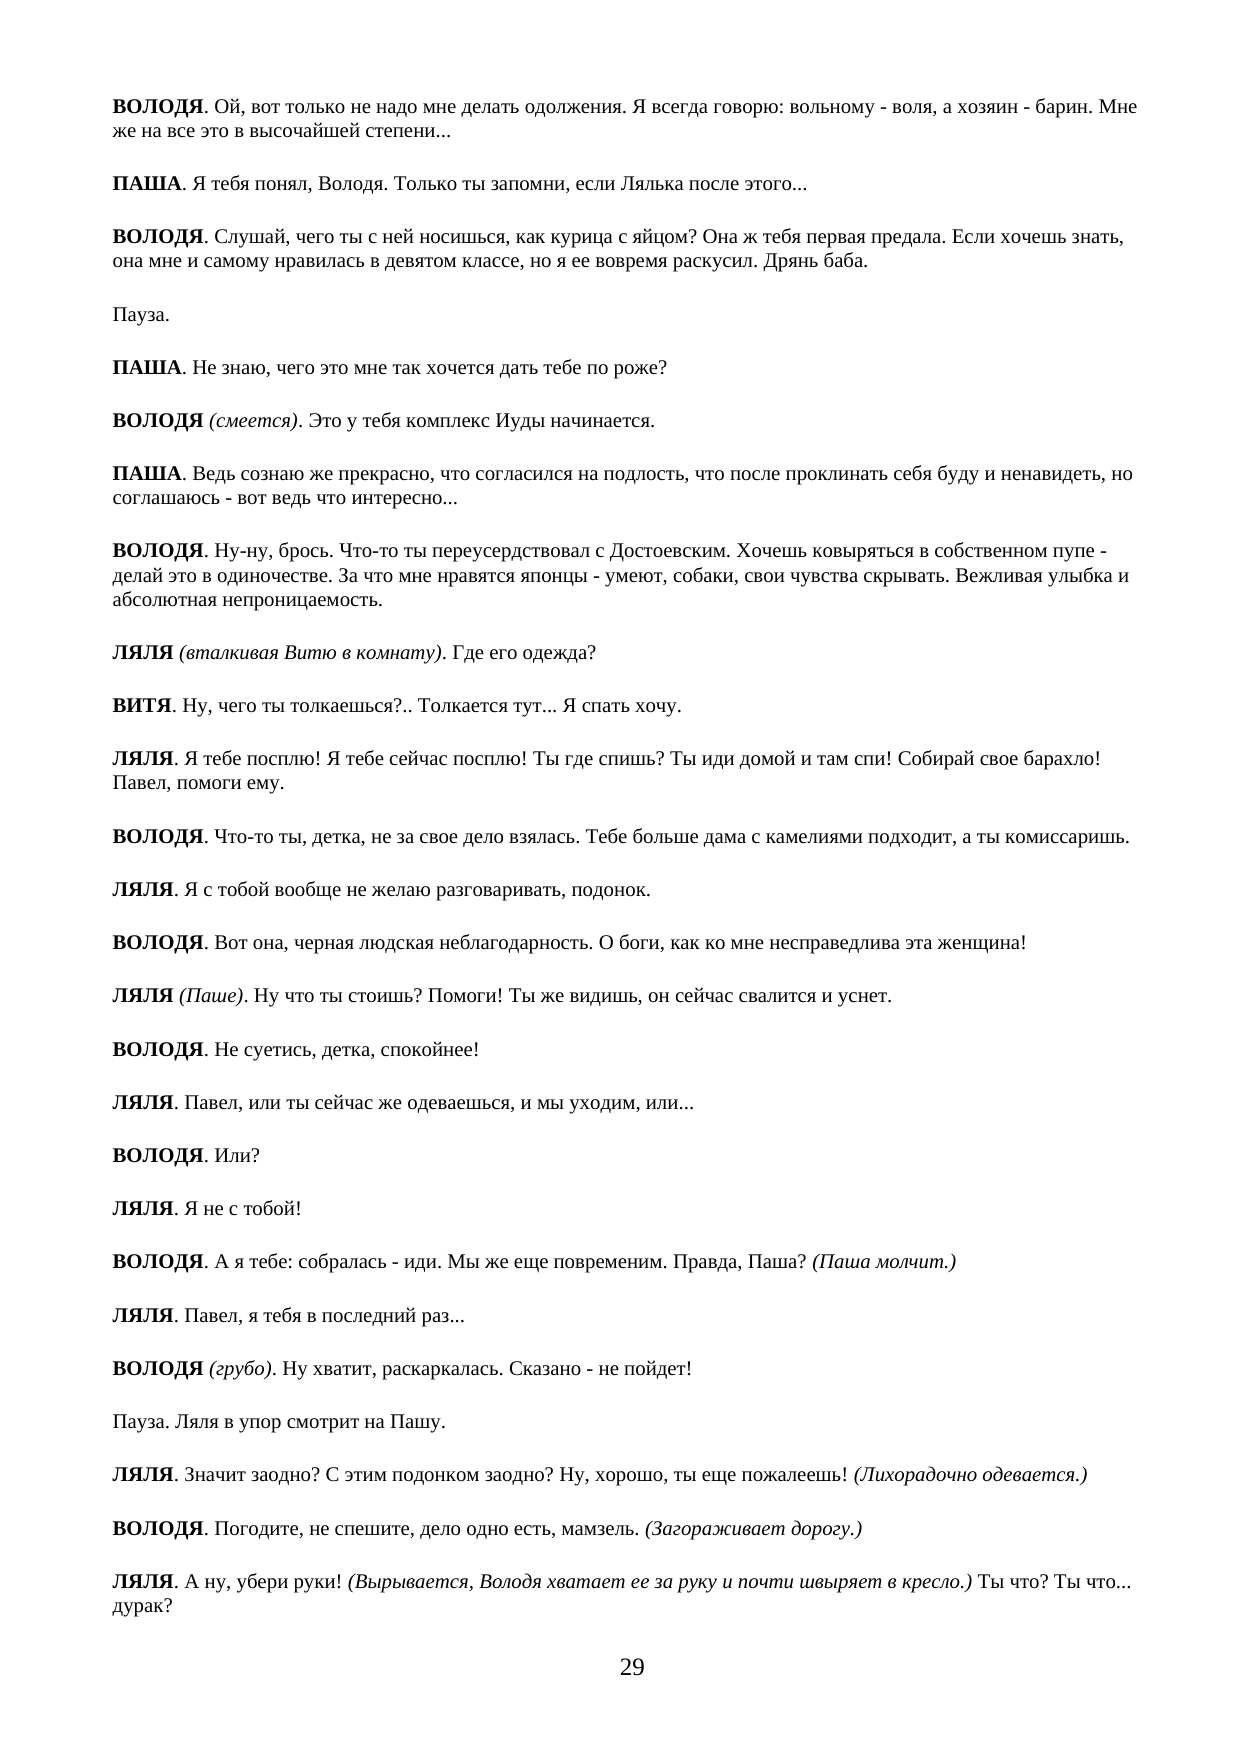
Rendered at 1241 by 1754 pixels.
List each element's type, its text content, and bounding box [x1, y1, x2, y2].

text Пауза. Ляля в упор смотрит на Пашу. [112, 1409, 1152, 1433]
text ЛЯЛЯ. Я с тобой вообще не желаю разговаривать, подонок. [112, 877, 1152, 901]
text ВОЛОДЯ. Ой, вот только не надо мне делать одолжения. Я всегда говорю: вольному - воля, а хозяин - барин. Мне же на все это в высочайшей степени... [112, 94, 1152, 142]
text ПАША. Ведь сознаю же прекрасно, что согласился на подлость, что после проклинать себя буду и ненавидеть, но соглашаюсь - вот ведь что интересно... [112, 461, 1152, 509]
text ЛЯЛЯ. Значит заодно? С этим подонком заодно? Ну, хорошо, ты еще пожалеешь! (Лихорадочно одевается.) [112, 1462, 1152, 1486]
text ЛЯЛЯ. Я не с тобой! [112, 1196, 1152, 1220]
text ВОЛОДЯ (грубо). Ну хватит, раскаркалась. Сказано - не пойдет! [112, 1356, 1152, 1380]
text ВОЛОДЯ. Слушай, чего ты с ней носишься, как курица с яйцом? Она ж тебя первая предала. Если хочешь знать, она мне и самому нравилась в девятом классе, но я ее вовремя раскусил. Дрянь баба. [112, 224, 1152, 272]
text ЛЯЛЯ (Паше). Ну что ты стоишь? Помоги! Ты же видишь, он сейчас свалится и уснет. [112, 983, 1152, 1007]
text Пауза. [112, 301, 1152, 326]
text ВОЛОДЯ. Не суетись, детка, спокойнее! [112, 1036, 1152, 1061]
text ВОЛОДЯ (смеется). Это у тебя комплекс Иуды начинается. [112, 408, 1152, 432]
text ВОЛОДЯ. Или? [112, 1143, 1152, 1167]
text ЛЯЛЯ. Я тебе посплю! Я тебе сейчас посплю! Ты где спишь? Ты иди домой и там спи! Собирай свое барахло! Павел, помоги ему. [112, 746, 1152, 794]
text ПАША. Не знаю, чего это мне так хочется дать тебе по роже? [112, 355, 1152, 379]
text ЛЯЛЯ (вталкивая Витю в комнату). Где его одежда? [112, 640, 1152, 664]
text ЛЯЛЯ. Павел, я тебя в последний раз... [112, 1303, 1152, 1327]
text ВОЛОДЯ. Что-то ты, детка, не за свое дело взялась. Тебе больше дама с камелиями подходит, а ты комиссаришь. [112, 823, 1152, 848]
text ПАША. Я тебя понял, Володя. Только ты запомни, если Лялька после этого... [112, 171, 1152, 195]
text ВОЛОДЯ. Вот она, черная людская неблагодарность. О боги, как ко мне несправедлива эта женщина! [112, 930, 1152, 954]
text ВОЛОДЯ. Погодите, не спешите, дело одно есть, мамзель. (Загораживает дорогу.) [112, 1516, 1152, 1539]
text ЛЯЛЯ. Павел, или ты сейчас же одеваешься, и мы уходим, или... [112, 1090, 1152, 1114]
text ВИТЯ. Ну, чего ты толкаешься?.. Толкается тут... Я спать хочу. [112, 693, 1152, 717]
text ВОЛОДЯ. А я тебе: собралась - иди. Мы же еще повременим. Правда, Паша? (Паша молчит.) [112, 1249, 1152, 1273]
text ВОЛОДЯ. Ну-ну, брось. Что-то ты переусердствовал с Достоевским. Хочешь ковыряться в собственном пупе - делай это в одиночестве. За что мне нравятся японцы - умеют, собаки, свои чувства скрывать. Вежливая улыбка и абсолютная непроницаемость. [112, 538, 1152, 611]
text ЛЯЛЯ. А ну, убери руки! (Вырывается, Володя хватает ее за руку и почти швыряет в кресло.) Ты что? Ты что... дурак? [112, 1569, 1152, 1617]
